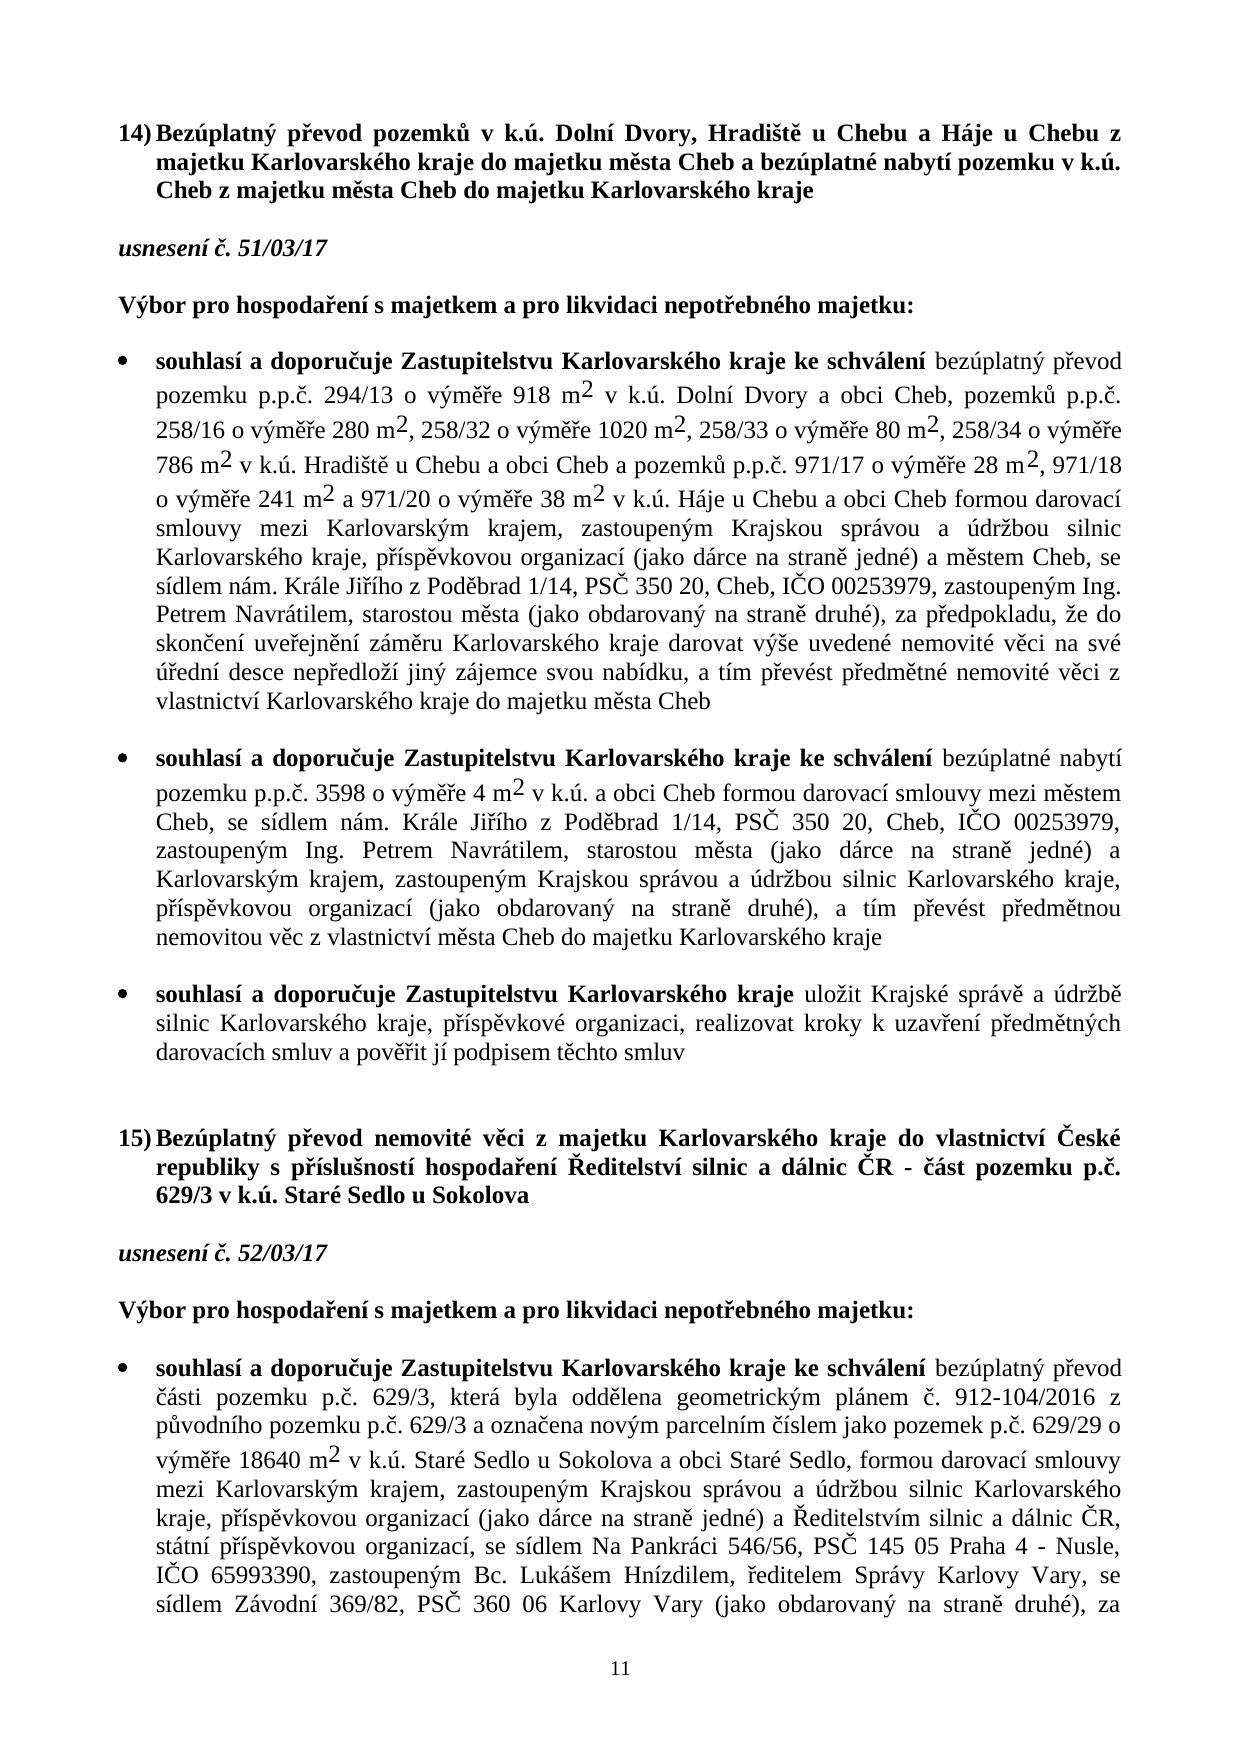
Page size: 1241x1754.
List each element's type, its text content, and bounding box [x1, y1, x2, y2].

list souhlasí a doporučuje Zastupitelstvu Karlovarského kraje ke schválení bezúplatný převod pozemku p.p.č. 294/13 o výměře 918 m2 v k.ú. Dolní Dvory a obci Cheb, pozemků p.p.č. 258/16 o výměře 280 m2, 258/32 o výměře 1020 m2, 258/33 o výměře 80 m2, 258/34 o výměře 786 m2 v k.ú. Hradiště u Chebu a obci Cheb a pozemků p.p.č. 971/17 o výměře 28 m2, 971/18 o výměře 241 m2 a 971/20 o výměře 38 m2 v k.ú. Háje u Chebu a obci Cheb formou darovací smlouvy mezi Karlovarským krajem, zastoupeným Krajskou správou a údržbou silnic Karlovarského kraje, příspěvkovou organizací (jako dárce na straně jedné) a městem Cheb, se sídlem nám. Krále Jiřího z Poděbrad 1/14, PSČ 350 20, Cheb, IČO 00253979, zastoupeným Ing. Petrem Navrátilem, starostou města (jako obdarovaný na straně druhé), za předpokladu, že do skončení uveřejnění záměru Karlovarského kraje darovat výše uvedené nemovité věci na své úřední desce nepředloží jiný zájemce svou nabídku, a tím převést předmětné nemovité věci z vlastnictví Karlovarského kraje do majetku města Cheb [118, 346, 1122, 714]
text usnesení č. 52/03/17 [118, 1238, 1122, 1267]
text Výbor pro hospodaření s majetkem a pro likvidaci nepotřebného majetku: [118, 1295, 1122, 1324]
text usnesení č. 51/03/17 [118, 233, 1122, 262]
list souhlasí a doporučuje Zastupitelstvu Karlovarského kraje ke schválení bezúplatné nabytí pozemku p.p.č. 3598 o výměře 4 m2 v k.ú. a obci Cheb formou darovací smlouvy mezi městem Cheb, se sídlem nám. Krále Jiřího z Poděbrad 1/14, PSČ 350 20, Cheb, IČO 00253979, zastoupeným Ing. Petrem Navrátilem, starostou města (jako dárce na straně jedné) a Karlovarským krajem, zastoupeným Krajskou správou a údržbou silnic Karlovarského kraje, příspěvkovou organizací (jako obdarovaný na straně druhé), a tím převést předmětnou nemovitou věc z vlastnictví města Cheb do majetku Karlovarského kraje [118, 743, 1122, 950]
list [118, 1353, 1122, 1618]
list souhlasí a doporučuje Zastupitelstvu Karlovarského kraje uložit Krajské správě a údržbě silnic Karlovarského kraje, příspěvkové organizaci, realizovat kroky k uzavření předmětných darovacích smluv a pověřit jí podpisem těchto smluv [118, 979, 1122, 1065]
list Bezúplatný převod pozemků v k.ú. Dolní Dvory, Hradiště u Chebu a Háje u Chebu z majetku Karlovarského kraje do majetku města Cheb a bezúplatné nabytí pozemku v k.ú. Cheb z majetku města Cheb do majetku Karlovarského kraje [118, 118, 1122, 204]
text Výbor pro hospodaření s majetkem a pro likvidaci nepotřebného majetku: [118, 291, 1122, 319]
list Bezúplatný převod nemovité věci z majetku Karlovarského kraje do vlastnictví České republiky s příslušností hospodaření Ředitelství silnic a dálnic ČR - část pozemku p.č. 629/3 v k.ú. Staré Sedlo u Sokolova [118, 1123, 1122, 1209]
